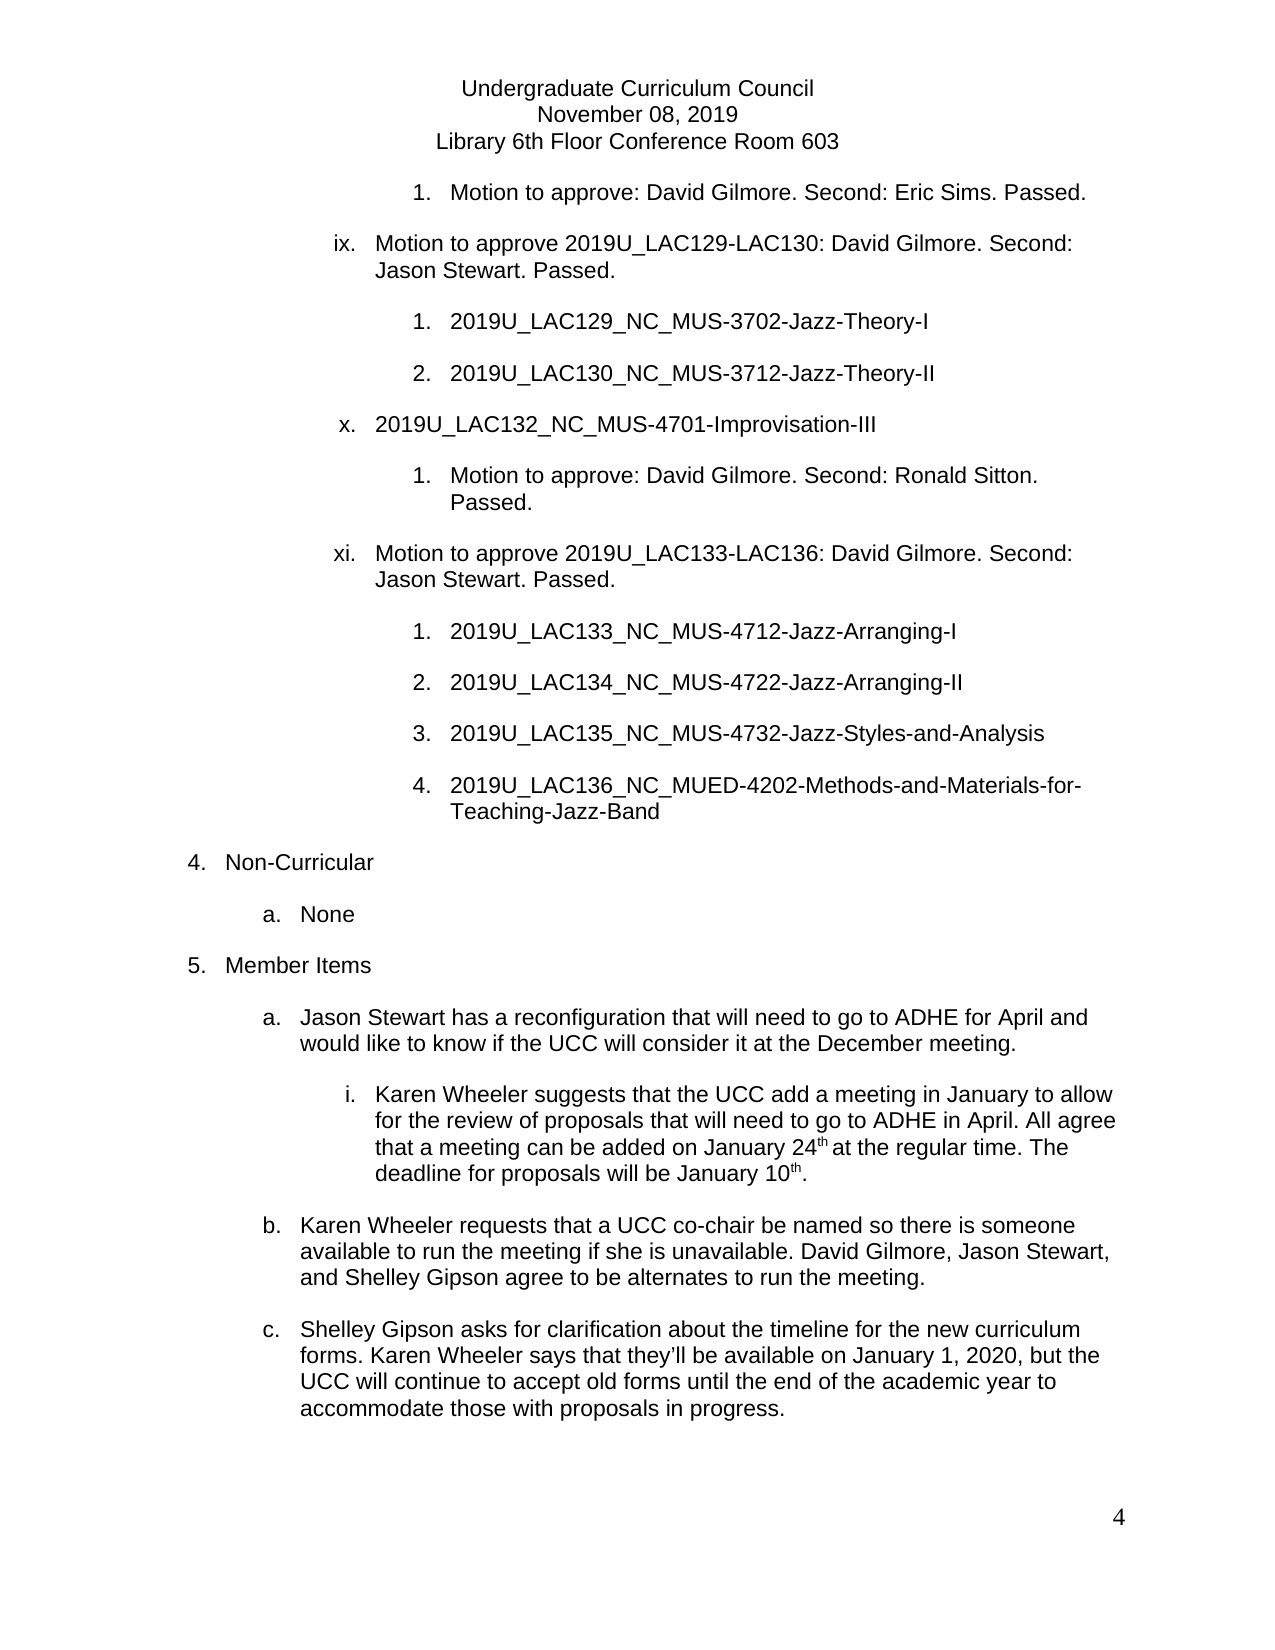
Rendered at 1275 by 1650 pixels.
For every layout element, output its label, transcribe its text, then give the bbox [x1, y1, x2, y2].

list Motion to approve 2019U_LAC133-LAC136: David Gilmore. Second: Jason Stewart. Passed. [356, 540, 1125, 593]
list 2019U_LAC136_NC_MUED-4202-Methods-and-Materials-for-Teaching-Jazz-Band [412, 772, 1125, 824]
list 2019U_LAC129_NC_MUS-3702-Jazz-Theory-I [412, 308, 1125, 334]
list Shelley Gipson asks for clarification about the timeline for the new curriculum forms. Karen Wheeler says that they’ll be available on January 1, 2020, but the UCC will continue to accept old forms until the end of the academic year to accommodate those with proposals in progress. [262, 1316, 1125, 1421]
list Motion to approve: David Gilmore. Second: Ronald Sitton. Passed. [412, 462, 1125, 515]
list 2019U_LAC135_NC_MUS-4732-Jazz-Styles-and-Analysis [412, 720, 1125, 747]
list None [262, 901, 1125, 927]
list Jason Stewart has a reconfiguration that will need to go to ADHE for April and would like to know if the UCC will consider it at the December meeting. [262, 1003, 1125, 1056]
list Karen Wheeler requests that a UCC co-chair be named so there is someone available to run the meeting if she is unavailable. David Gilmore, Jason Stewart, and Shelley Gipson agree to be alternates to run the meeting. [262, 1212, 1125, 1291]
list 2019U_LAC134_NC_MUS-4722-Jazz-Arranging-II [412, 669, 1125, 695]
list Motion to approve 2019U_LAC129-LAC130: David Gilmore. Second: Jason Stewart. Passed. [356, 230, 1125, 283]
list Member Items [187, 952, 1125, 978]
list 2019U_LAC130_NC_MUS-3712-Jazz-Theory-II [412, 359, 1125, 386]
list Motion to approve: David Gilmore. Second: Eric Sims. Passed. [412, 179, 1125, 205]
list 2019U_LAC133_NC_MUS-4712-Jazz-Arranging-I [412, 618, 1125, 644]
list 2019U_LAC132_NC_MUS-4701-Improvisation-III [356, 411, 1125, 437]
list Non-Curricular [187, 849, 1125, 876]
list Karen Wheeler suggests that the UCC add a meeting in January to allow for the review of proposals that will need to go to ADHE in April. All agree that a meeting can be added on January 24th at the regular time. The deadline for proposals will be January 10th. [356, 1081, 1125, 1187]
